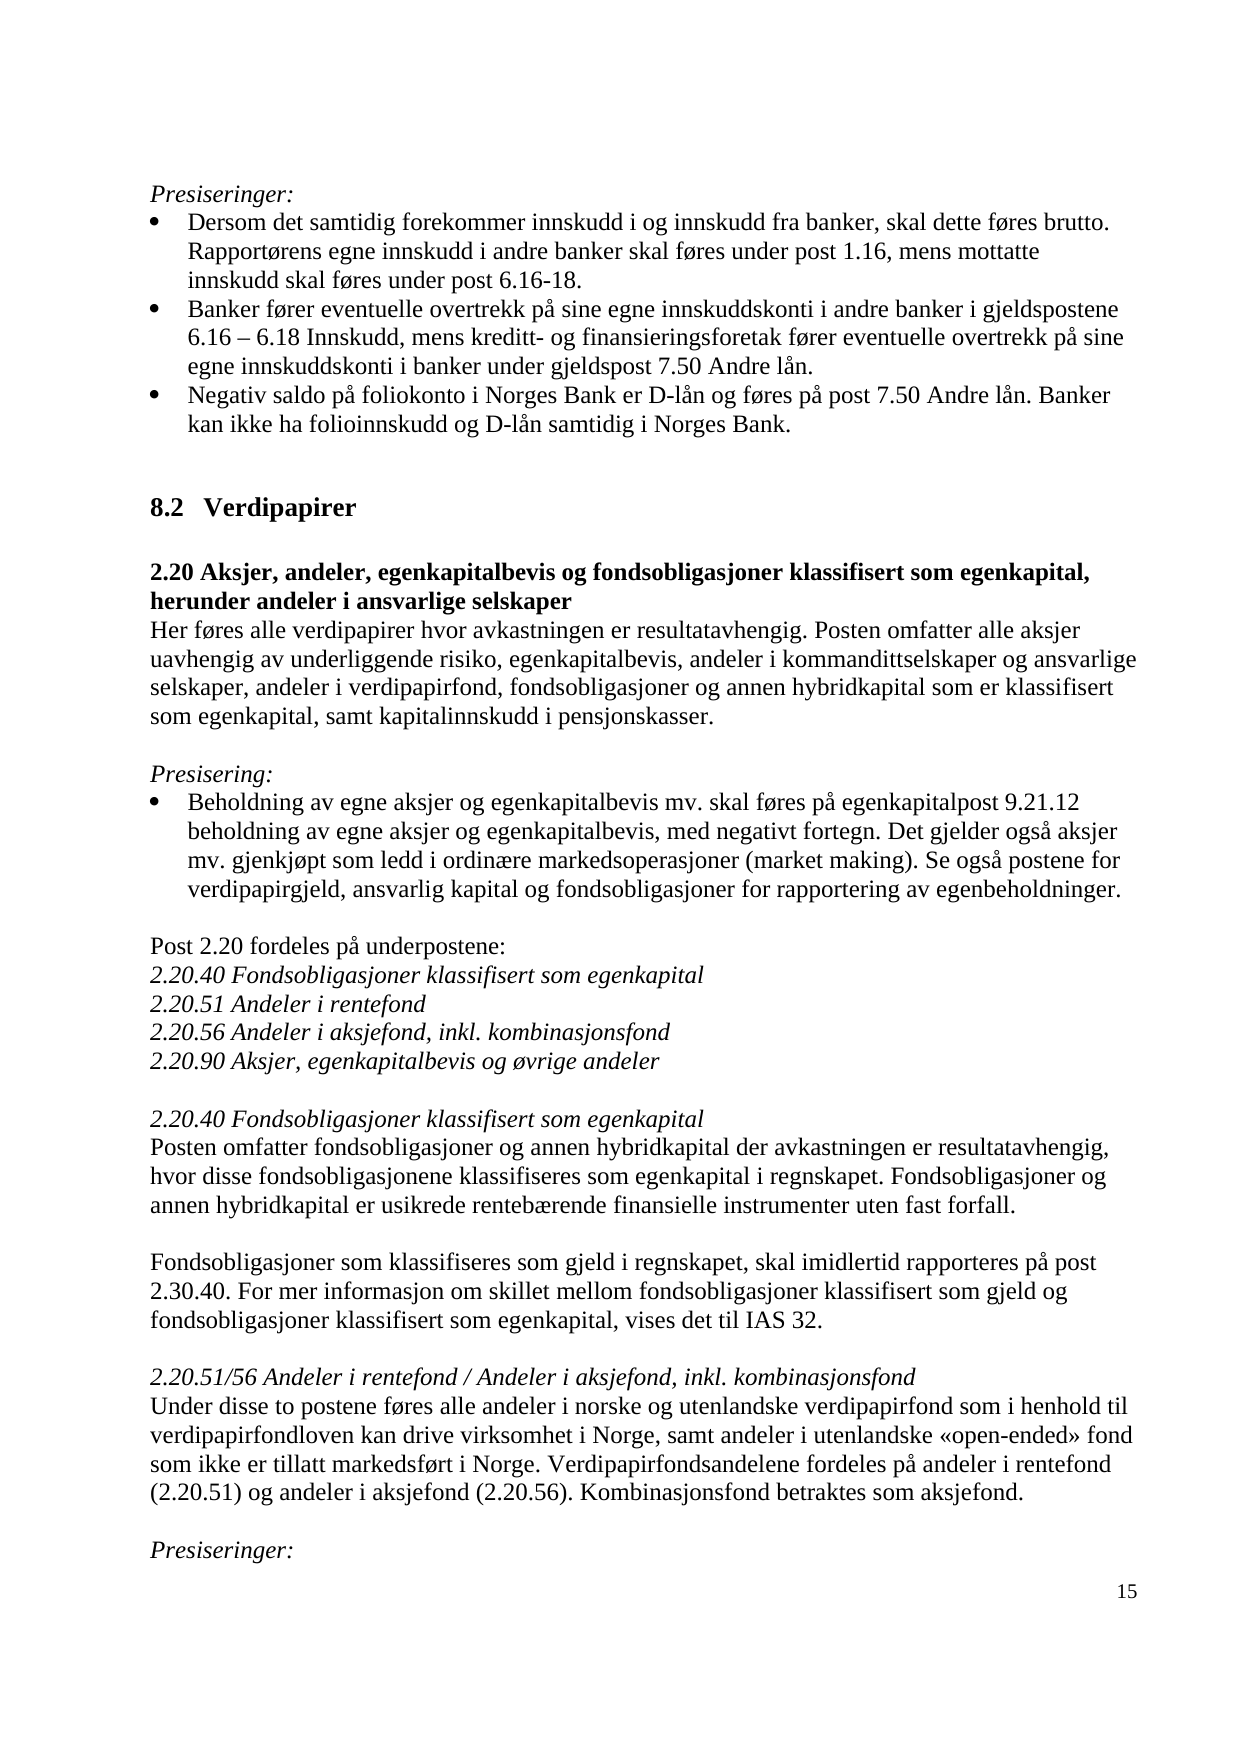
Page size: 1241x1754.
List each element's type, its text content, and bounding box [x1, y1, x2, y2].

text 2.20.56 Andeler i aksjefond, inkl. kombinasjonsfond [150, 1017, 1137, 1046]
text Under disse to postene føres alle andeler i norske og utenlandske verdipapirfond som i henhold til verdipapirfondloven kan drive virksomhet i Norge, samt andeler i utenlandske «open-ended» fond som ikke er tillatt markedsført i Norge. Verdipapirfondsandelene fordeles på andeler i rentefond (2.20.51) og andeler i aksjefond (2.20.56). Kombinasjonsfond betraktes som aksjefond. [150, 1391, 1157, 1506]
text Fondsobligasjoner som klassifiseres som gjeld i regnskapet, skal imidlertid rapporteres på post 2.30.40. For mer informasjon om skillet mellom fondsobligasjoner klassifisert som gjeld og fondsobligasjoner klassifisert som egenkapital, vises det til IAS 32. [150, 1247, 1157, 1334]
list Dersom det samtidig forekommer innskudd i og innskudd fra banker, skal dette føres brutto. Rapportørens egne innskudd i andre banker skal føres under post 1.16, mens mottatte innskudd skal føres under post 6.16-18. [150, 207, 1137, 294]
text Presiseringer: [150, 1535, 1157, 1564]
list Beholdning av egne aksjer og egenkapitalbevis mv. skal føres på egenkapitalpost 9.21.12 beholdning av egne aksjer og egenkapitalbevis, med negativt fortegn. Det gjelder også aksjer mv. gjenkjøpt som ledd i ordinære markedsoperasjoner (market making). Se også postene for verdipapirgjeld, ansvarlig kapital og fondsobligasjoner for rapportering av egenbeholdninger. [150, 787, 1137, 902]
text Presisering: [150, 759, 1137, 787]
text 2.20.51 Andeler i rentefond [150, 989, 1137, 1017]
subtitle Verdipapirer [150, 491, 1137, 522]
text 2.20.40 Fondsobligasjoner klassifisert som egenkapital [150, 960, 1137, 989]
list Banker fører eventuelle overtrekk på sine egne innskuddskonti i andre banker i gjeldspostene 6.16 – 6.18 Innskudd, mens kreditt- og finansieringsforetak fører eventuelle overtrekk på sine egne innskuddskonti i banker under gjeldspost 7.50 Andre lån. [150, 294, 1137, 380]
text 2.20.51/56 Andeler i rentefond / Andeler i aksjefond, inkl. kombinasjonsfond [150, 1362, 1157, 1391]
text Her føres alle verdipapirer hvor avkastningen er resultatavhengig. Posten omfatter alle aksjer uavhengig av underliggende risiko, egenkapitalbevis, andeler i kommandittselskaper og ansvarlige selskaper, andeler i verdipapirfond, fondsobligasjoner og annen hybridkapital som er klassifisert som egenkapital, samt kapitalinnskudd i pensjonskasser. [150, 615, 1137, 730]
text Presiseringer: [150, 179, 1137, 207]
text 2.20.40 Fondsobligasjoner klassifisert som egenkapital [150, 1104, 1157, 1132]
text 2.20.90 Aksjer, egenkapitalbevis og øvrige andeler [150, 1046, 1137, 1075]
list Negativ saldo på foliokonto i Norges Bank er D-lån og føres på post 7.50 Andre lån. Banker kan ikke ha folioinnskudd og D-lån samtidig i Norges Bank. [150, 380, 1137, 437]
text Post 2.20 fordeles på underpostene: [150, 931, 1137, 960]
text 2.20 Aksjer, andeler, egenkapitalbevis og fondsobligasjoner klassifisert som egenkapital, herunder andeler i ansvarlige selskaper [150, 557, 1157, 615]
text Posten omfatter fondsobligasjoner og annen hybridkapital der avkastningen er resultatavhengig, hvor disse fondsobligasjonene klassifiseres som egenkapital i regnskapet. Fondsobligasjoner og annen hybridkapital er usikrede rentebærende finansielle instrumenter uten fast forfall. [150, 1132, 1157, 1219]
